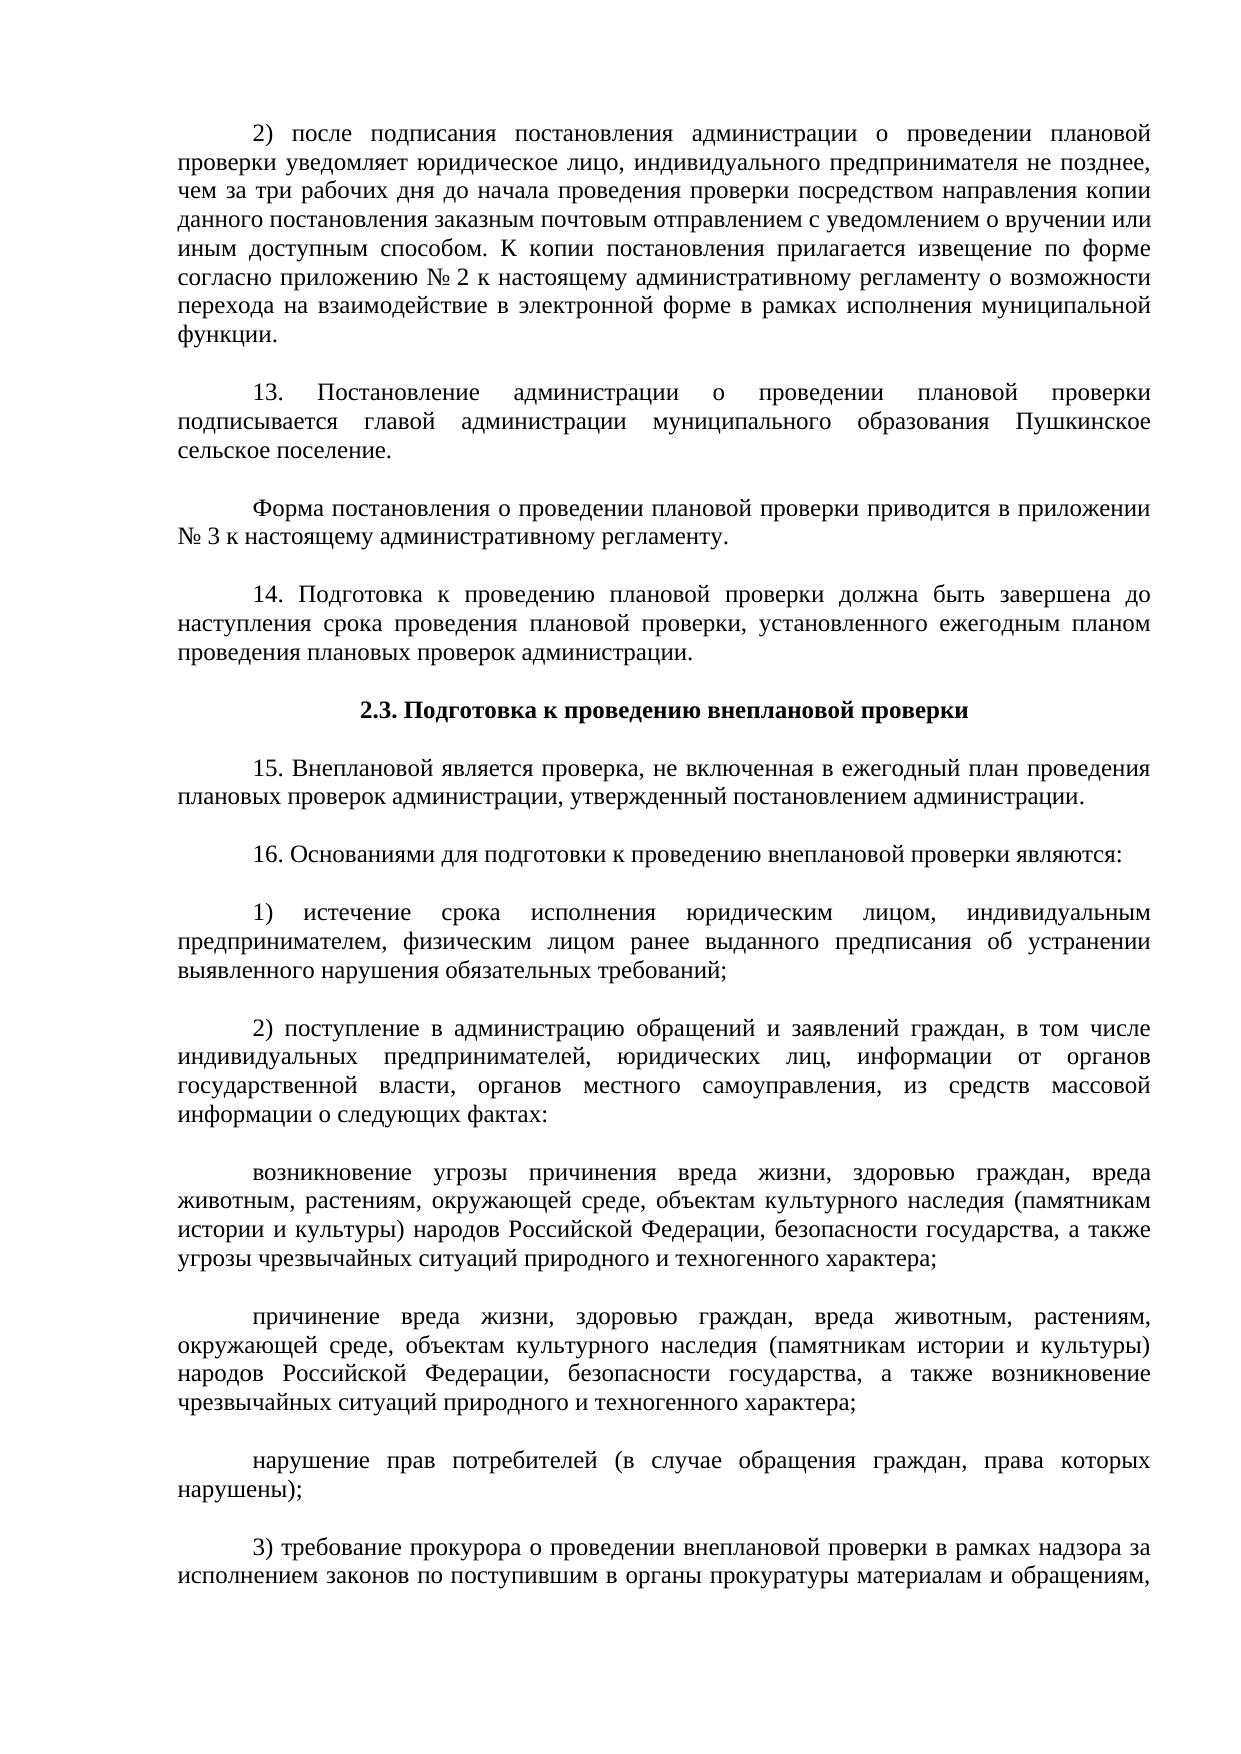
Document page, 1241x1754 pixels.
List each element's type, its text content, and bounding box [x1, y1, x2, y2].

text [177, 1532, 1152, 1589]
text 14. Подготовка к проведению плановой проверки должна быть завершена до наступления срока проведения плановой проверки, установленного ежегодным планом проведения плановых проверок администрации. [177, 579, 1152, 666]
text 2) после подписания постановления администрации о проведении плановой проверки уведомляет юридическое лицо, индивидуального предпринимателя не позднее, чем за три рабочих дня до начала проведения проверки посредством направления копии данного постановления заказным почтовым отправлением с уведомлением о вручении или иным доступным способом. К копии постановления прилагается извещение по форме согласно приложению № 2 к настоящему административному регламенту о возможности перехода на взаимодействие в электронной форме в рамках исполнения муниципальной функции. [177, 118, 1152, 348]
text 15. Внеплановой является проверка, не включенная в ежегодный план проведения плановых проверок администрации, утвержденный постановлением администрации. [177, 753, 1152, 810]
text причинение вреда жизни, здоровью граждан, вреда животным, растениям, окружающей среде, объектам культурного наследия (памятникам истории и культуры) народов Российской Федерации, безопасности государства, а также возникновение чрезвычайных ситуаций природного и техногенного характера; [177, 1301, 1152, 1416]
text 13. Постановление администрации о проведении плановой проверки подписывается главой администрации муниципального образования Пушкинское сельское поселение. [177, 377, 1152, 463]
text 1) истечение срока исполнения юридическим лицом, индивидуальным предпринимателем, физическим лицом ранее выданного предписания об устранении выявленного нарушения обязательных требований; [177, 897, 1152, 983]
text 2.3. Подготовка к проведению внеплановой проверки [177, 695, 1152, 723]
text возникновение угрозы причинения вреда жизни, здоровью граждан, вреда животным, растениям, окружающей среде, объектам культурного наследия (памятникам истории и культуры) народов Российской Федерации, безопасности государства, а также угрозы чрезвычайных ситуаций природного и техногенного характера; [177, 1157, 1152, 1272]
text нарушение прав потребителей (в случае обращения граждан, права которых нарушены); [177, 1445, 1152, 1503]
text Форма постановления о проведении плановой проверки приводится в приложении № 3 к настоящему административному регламенту. [177, 493, 1152, 550]
text 16. Основаниями для подготовки к проведению внеплановой проверки являются: [177, 839, 1152, 868]
text 2) поступление в администрацию обращений и заявлений граждан, в том числе индивидуальных предпринимателей, юридических лиц, информации от органов государственной власти, органов местного самоуправления, из средств массовой информации о следующих фактах: [177, 1013, 1152, 1128]
